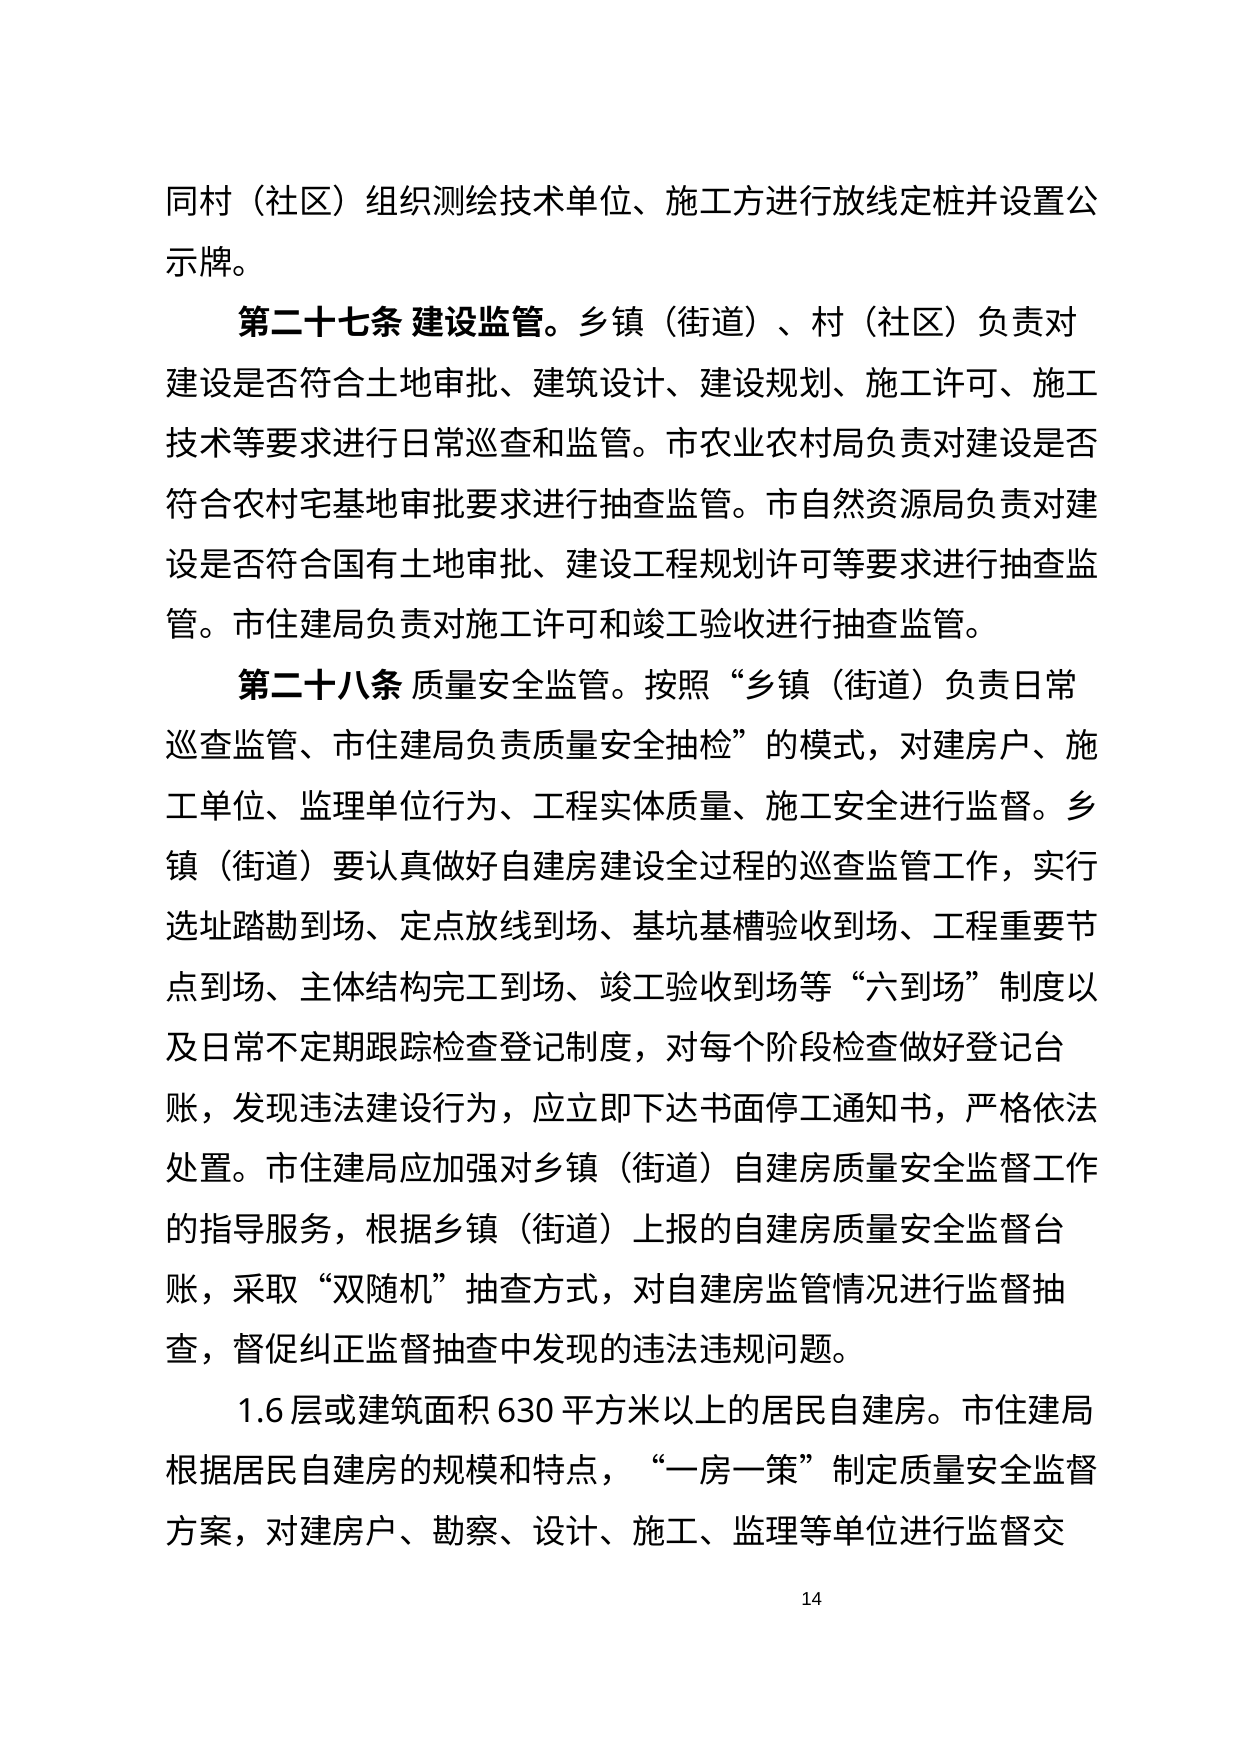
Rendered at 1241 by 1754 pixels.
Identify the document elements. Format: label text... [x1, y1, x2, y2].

text 第二十八条 质量安全监管。按照“乡镇（街道）负责日常巡查监管、市住建局负责质量安全抽检”的模式，对建房户、施工单位、监理单位行为、工程实体质量、施工安全进行监督。乡镇（街道）要认真做好自建房建设全过程的巡查监管工作，实行选址踏勘到场、定点放线到场、基坑基槽验收到场、工程重要节点到场、主体结构完工到场、竣工验收到场等“六到场”制度以及日常不定期跟踪检查登记制度，对每个阶段检查做好登记台账，发现违法建设行为，应立即下达书面停工通知书，严格依法处置。市住建局应加强对乡镇（街道）自建房质量安全监督工作的指导服务，根据乡镇（街道）上报的自建房质量安全监督台账，采取“双随机”抽查方式，对自建房监管情况进行监督抽查，督促纠正监督抽查中发现的违法违规问题。 [166, 649, 1101, 1374]
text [166, 166, 1101, 286]
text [166, 1374, 1101, 1555]
text 第二十七条 建设监管。乡镇（街道）、村（社区）负责对建设是否符合土地审批、建筑设计、建设规划、施工许可、施工技术等要求进行日常巡查和监管。市农业农村局负责对建设是否符合农村宅基地审批要求进行抽查监管。市自然资源局负责对建设是否符合国有土地审批、建设工程规划许可等要求进行抽查监管。市住建局负责对施工许可和竣工验收进行抽查监管。 [166, 286, 1101, 649]
